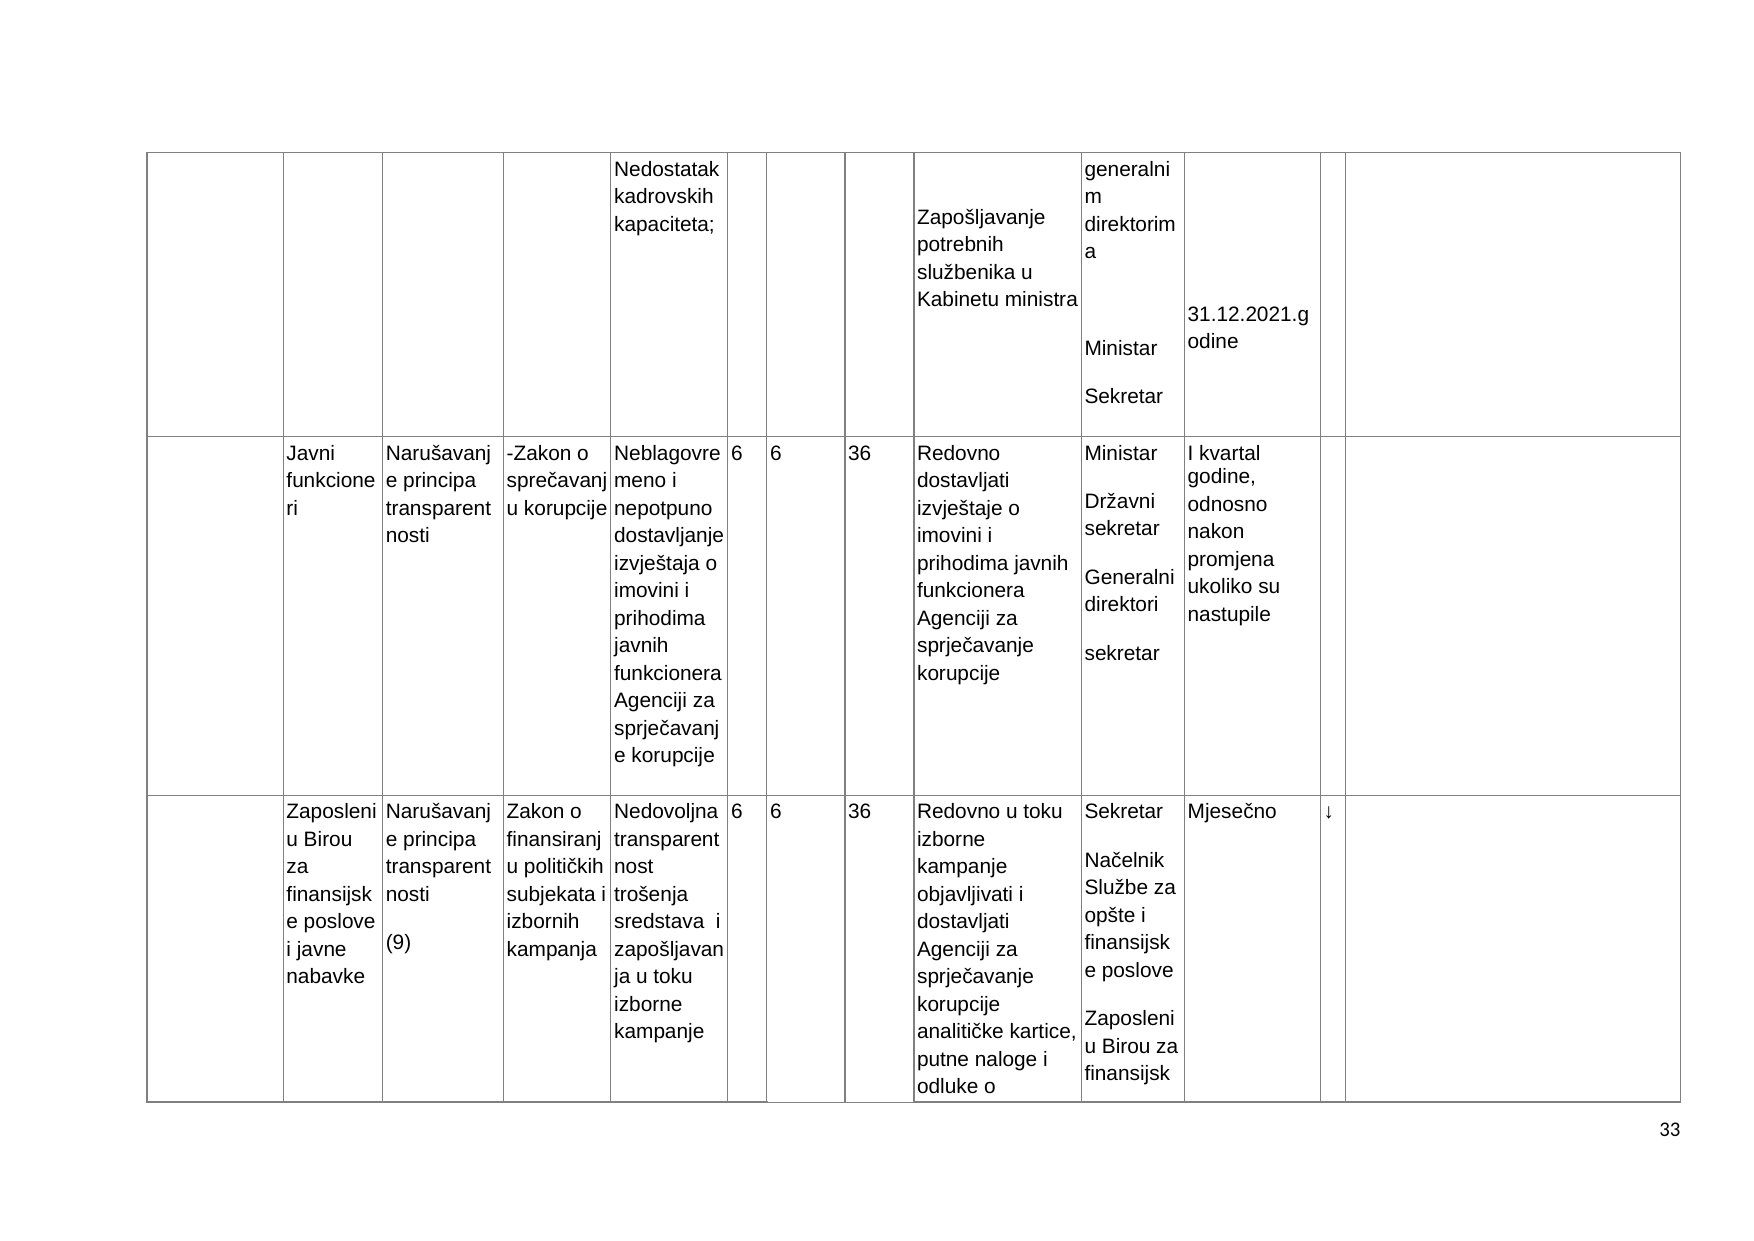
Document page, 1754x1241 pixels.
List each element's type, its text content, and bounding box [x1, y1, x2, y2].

table_cell [1346, 437, 1680, 794]
table_cell Redovno dostavljati izvještaje o imovini i prihodima javnih funkcionera Agenciji za sprječavanje korupcije [915, 437, 1081, 794]
table_cell Javni funkcioneri [284, 437, 382, 794]
table_cell ↓ [1321, 153, 1345, 436]
table_cell [148, 796, 283, 1101]
table_cell 6 [728, 437, 766, 794]
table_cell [915, 796, 1081, 1101]
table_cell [1082, 796, 1184, 1101]
table_cell -Zakon o sprečavanju korupcije [504, 437, 610, 794]
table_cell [383, 796, 503, 1101]
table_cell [1185, 153, 1320, 436]
table_cell [1346, 796, 1680, 1101]
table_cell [148, 153, 283, 436]
table_cell 36 [846, 437, 913, 794]
table_cell 6 [767, 796, 844, 1101]
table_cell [611, 796, 727, 1101]
table_cell [1346, 153, 1680, 436]
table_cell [284, 796, 382, 1101]
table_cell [383, 153, 503, 436]
table_cell 6 [728, 796, 766, 1101]
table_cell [504, 153, 610, 436]
table_cell I kvartal godine, odnosno nakon promjena ukoliko su nastupile [1185, 437, 1320, 794]
table_cell ↓ [1321, 796, 1345, 1101]
table_cell Mjesečno [1185, 796, 1320, 1101]
table_cell 32 [846, 153, 913, 436]
table_cell [1321, 437, 1345, 794]
table_cell [148, 437, 283, 794]
table_cell Ministar Državni sekretar Generalni direktori sekretar [1082, 437, 1184, 794]
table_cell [611, 153, 727, 436]
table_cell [284, 153, 382, 436]
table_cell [504, 796, 610, 1101]
table_cell 6 [767, 437, 844, 794]
table_cell 4 [728, 153, 766, 436]
table_cell 8 [767, 153, 844, 436]
table_cell 36 [846, 796, 913, 1101]
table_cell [1082, 153, 1184, 436]
table_cell Neblagovremeno i nepotpuno dostavljanje izvještaja o imovini i prihodima javnih funkcionera Agenciji za sprječavanje korupcije [611, 437, 727, 794]
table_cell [915, 153, 1081, 436]
table_cell Narušavanje principa transparentnosti [383, 437, 503, 794]
